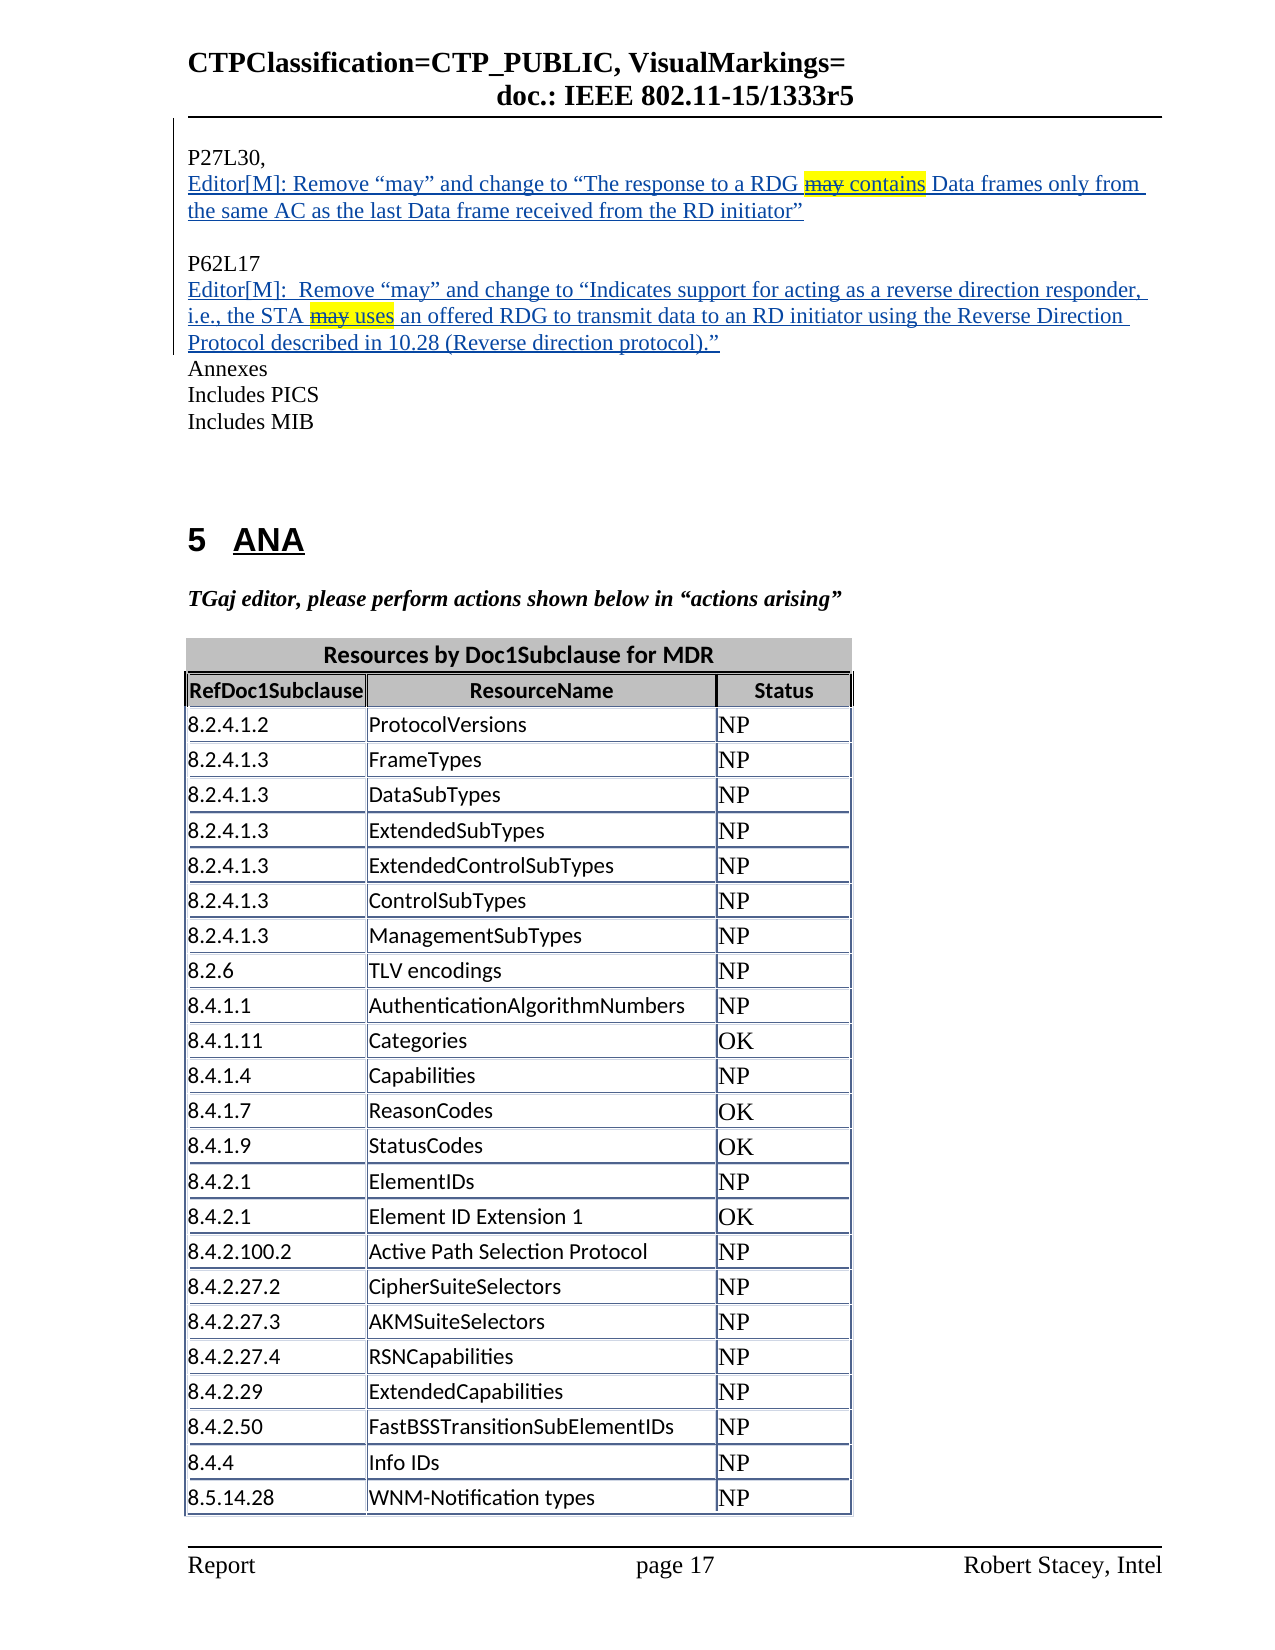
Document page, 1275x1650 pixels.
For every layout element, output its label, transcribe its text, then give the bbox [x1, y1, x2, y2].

table_cell 8.2.4.1.2 [186, 706, 367, 741]
table_cell NP [716, 776, 852, 811]
table_cell ExtendedSubTypes [368, 814, 715, 846]
table_cell 8.4.2.29 [186, 1373, 367, 1408]
table_cell DataSubTypes [368, 779, 715, 811]
table_cell NP [716, 706, 852, 741]
text Includes PICS [187, 381, 1162, 408]
text TGaj editor, please perform actions shown below in “actions arising” [187, 585, 1162, 611]
table_cell Status [718, 671, 852, 706]
table_cell 8.2.6 [188, 951, 365, 986]
table_cell ElementIDs [368, 1165, 715, 1197]
table_cell 8.4.1.7 [186, 1092, 367, 1127]
text Includes MIB [187, 408, 1162, 434]
table_cell ExtendedControlSubTypes [368, 849, 715, 881]
table_cell 8.4.2.27.2 [188, 1267, 365, 1302]
table_cell NP [718, 811, 850, 846]
table_cell NP [718, 951, 851, 986]
table_cell NP [718, 1443, 852, 1478]
table_cell 8.2.4.1.3 [188, 846, 365, 881]
text P62L17 [187, 249, 1162, 276]
table_cell 8.5.14.28 [186, 1478, 367, 1513]
table_cell ManagementSubTypes [368, 920, 715, 951]
table_cell NP [718, 1267, 851, 1302]
table_cell Categories [368, 1025, 715, 1057]
table_header Resources by Doc1Subclause for MDR [186, 638, 852, 671]
table_cell 8.2.4.1.3 [188, 916, 365, 951]
table_cell NP [718, 1303, 851, 1337]
table_cell 8.4.1.11 [186, 1022, 367, 1057]
table_cell 8.4.2.1 [188, 1162, 365, 1197]
table_cell NP [716, 1373, 852, 1408]
subtitle ANA [187, 520, 1162, 558]
table_cell FastBSSTransitionSubElementIDs [368, 1411, 715, 1443]
table_cell OK [716, 1022, 852, 1057]
table_cell NP [718, 1162, 850, 1197]
table_cell 8.4.2.50 [186, 1408, 367, 1443]
table_cell 8.4.1.9 [186, 1127, 367, 1162]
table_cell NP [718, 846, 850, 881]
table_cell 8.4.2.27.3 [188, 1303, 365, 1337]
table_cell 8.4.2.100.2 [188, 1232, 365, 1267]
table_cell Element ID Extension 1 [368, 1200, 715, 1232]
table_cell TLV encodings [368, 955, 715, 986]
table_cell NP [718, 986, 851, 1022]
table_cell ControlSubTypes [368, 885, 715, 916]
table_cell ProtocolVersions [368, 709, 715, 741]
table_cell 8.4.1.4 [186, 1057, 367, 1092]
table_cell NP [716, 1057, 852, 1092]
table_cell NP [716, 1478, 852, 1513]
table_cell ExtendedCapabilities [368, 1376, 715, 1408]
table_cell 8.2.4.1.3 [188, 881, 365, 916]
table_cell NP [718, 1338, 851, 1373]
table_cell ResourceName [368, 675, 715, 706]
table_cell NP [718, 1232, 851, 1267]
table_cell 8.2.4.1.3 [186, 741, 367, 776]
table_cell 8.2.4.1.3 [186, 776, 367, 811]
table_cell 8.2.4.1.3 [188, 811, 365, 846]
text P27L30, [187, 144, 1162, 171]
table_cell ReasonCodes [368, 1095, 715, 1127]
table_cell OK [716, 1092, 852, 1127]
table_cell 8.4.4 [186, 1443, 365, 1478]
table_cell NP [716, 741, 852, 776]
table_cell AuthenticationAlgorithmNumbers [368, 990, 715, 1022]
table_cell StatusCodes [368, 1130, 715, 1162]
table_cell OK [716, 1127, 852, 1162]
table_cell Capabilities [368, 1060, 715, 1092]
table_cell 8.4.2.1 [188, 1197, 365, 1232]
table_cell RSNCapabilities [368, 1341, 715, 1373]
table_cell Active Path Selection Protocol [368, 1236, 715, 1267]
table_cell OK [718, 1197, 850, 1232]
table_cell NP [718, 881, 851, 916]
table_cell 8.4.2.27.4 [188, 1338, 365, 1373]
table_cell 8.4.1.1 [188, 986, 365, 1022]
table_cell CipherSuiteSelectors [368, 1271, 715, 1302]
table_cell FrameTypes [368, 744, 715, 776]
text Annexes [187, 355, 1162, 381]
table_cell Info IDs [368, 1446, 715, 1478]
table_cell WNM-Notification types [367, 1481, 716, 1513]
table_cell NP [718, 916, 851, 951]
table_cell NP [716, 1408, 852, 1443]
table_cell RefDoc1Subclause [186, 671, 365, 706]
table_cell AKMSuiteSelectors [368, 1306, 715, 1337]
